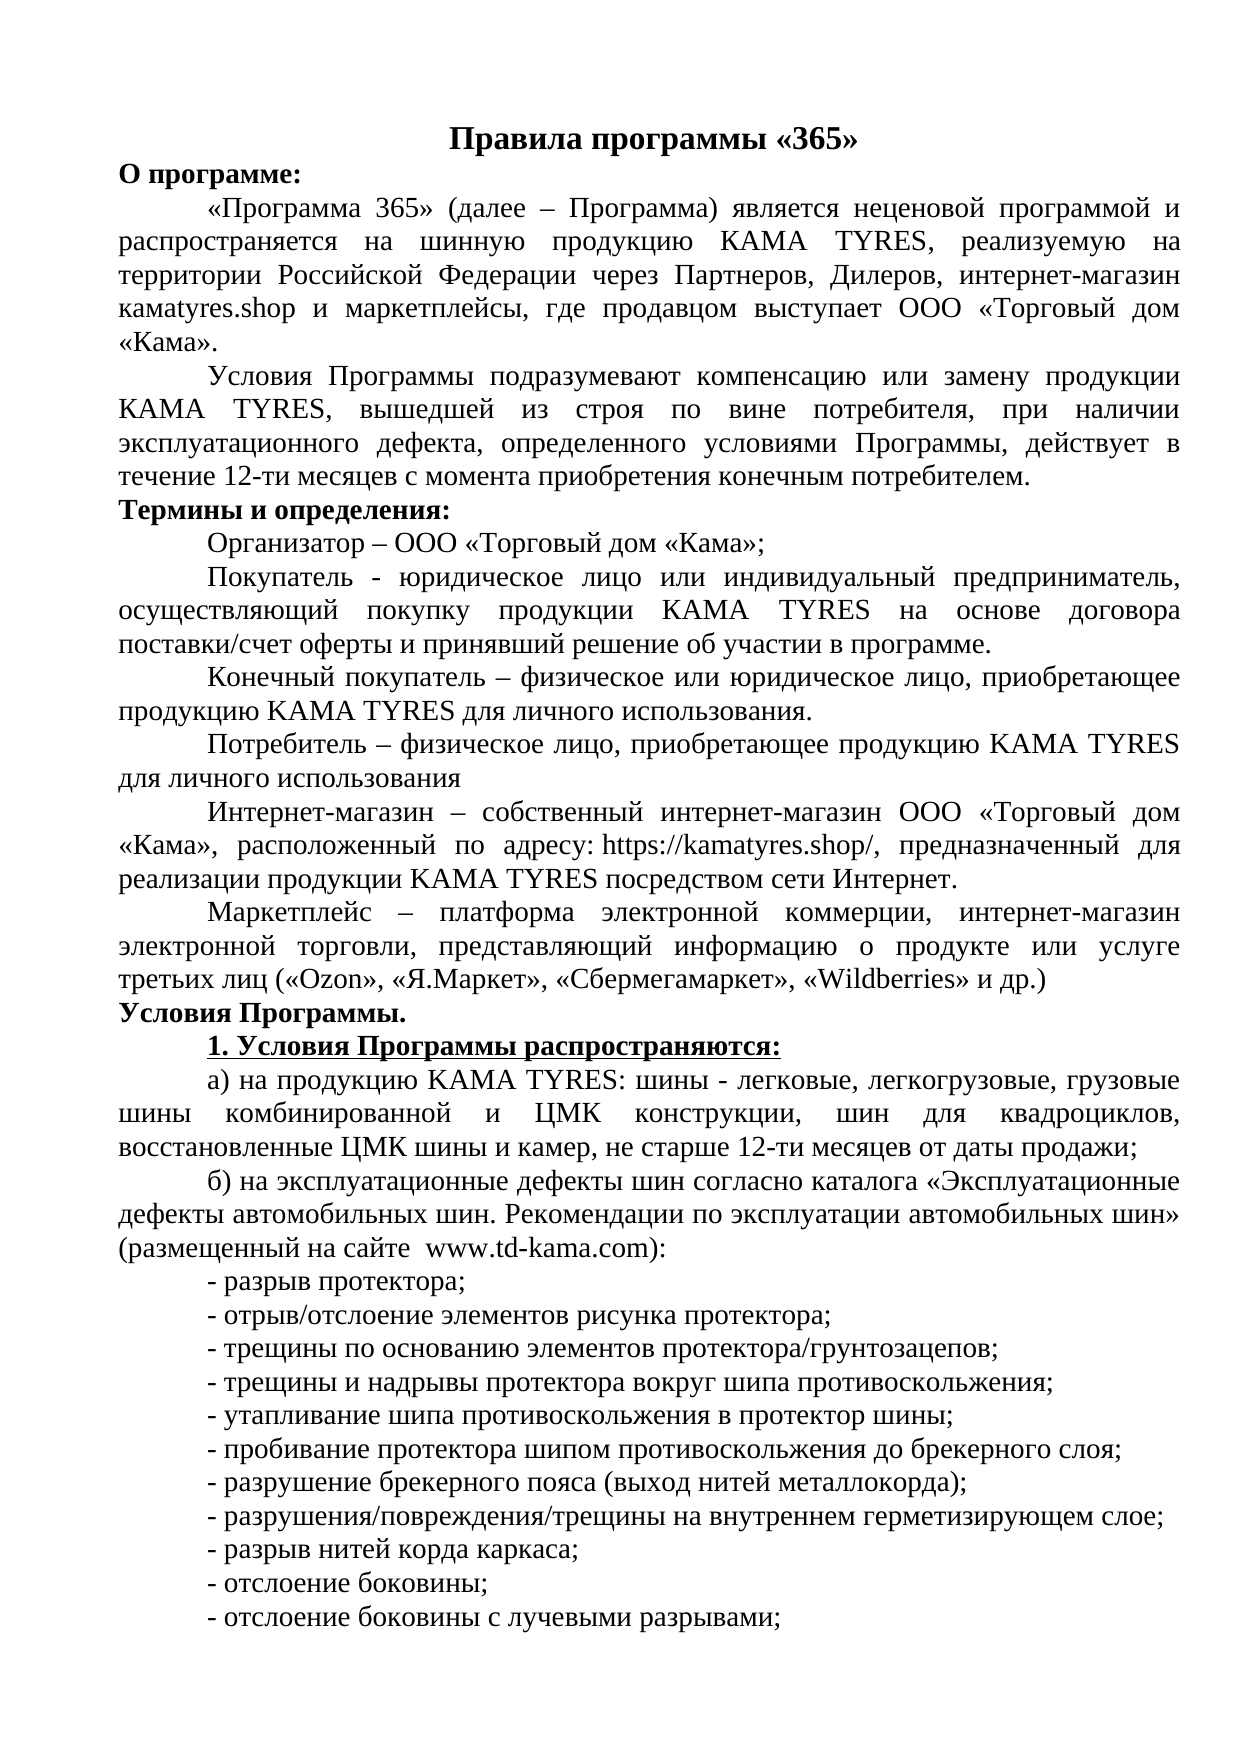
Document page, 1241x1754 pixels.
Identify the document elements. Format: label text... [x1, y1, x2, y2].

text Интернет-магазин – собственный интернет-магазин ООО «Торговый дом «Кама», расположенный по адресу: https://kamatyres.shop/, предназначенный для реализации продукции KAMA TYRES посредством сети Интернет. [118, 794, 1181, 894]
text - отслоение боковины с лучевыми разрывами; [118, 1599, 1181, 1632]
text Конечный покупатель – физическое или юридическое лицо, приобретающее продукцию KAMA TYRES для личного использования. [118, 659, 1181, 727]
text Условия Программы подразумевают компенсацию или замену продукции КАМА TYRES, вышедшей из строя по вине потребителя, при наличии эксплуатационного дефекта, определенного условиями Программы, действует в течение 12-ти месяцев с момента приобретения конечным потребителем. [118, 358, 1181, 492]
text - утапливание шипа противоскольжения в протектор шины; [118, 1397, 1181, 1431]
text - разрушение брекерного пояса (выход нитей металлокорда); [118, 1464, 1181, 1498]
text Покупатель - юридическое лицо или индивидуальный предприниматель, осуществляющий покупку продукции КАМА TYRES на основе договора поставки/счет оферты и принявший решение об участии в программе. [118, 559, 1181, 659]
text Маркетплейс – платформа электронной коммерции, интернет-магазин электронной торговли, представляющий информацию о продукте или услуге третьих лиц («Ozon», «Я.Маркет», «Сбермегамаркет», «Wildberries» и др.) [118, 894, 1181, 995]
text 1. Условия Программы распространяются: [118, 1028, 1181, 1062]
text - разрыв протектора; [118, 1263, 1181, 1297]
text - отслоение боковины; [118, 1565, 1181, 1599]
text Правила программы «365» [118, 118, 1181, 156]
text - разрыв нитей корда каркаса; [118, 1532, 1181, 1565]
text О программе: [118, 156, 1181, 190]
text Потребитель – физическое лицо, приобретающее продукцию KAMA TYRES для личного использования [118, 727, 1181, 794]
text - трещины по основанию элементов протектора/грунтозацепов; [118, 1330, 1181, 1364]
text - разрушения/повреждения/трещины на внутреннем герметизирующем слое; [118, 1498, 1181, 1532]
text Термины и определения: [118, 492, 1181, 525]
text а) на продукцию KAMA TYRES: шины - легковые, легкогрузовые, грузовые шины комбинированной и ЦМК конструкции, шин для квадроциклов, восстановленные ЦМК шины и камер, не старше 12-ти месяцев от даты продажи; [118, 1062, 1181, 1163]
text - пробивание протектора шипом противоскольжения до брекерного слоя; [118, 1431, 1181, 1464]
text - отрыв/отслоение элементов рисунка протектора; [118, 1297, 1181, 1330]
text «Программа 365» (далее – Программа) является неценовой программой и распространяется на шинную продукцию КАМА TYRES, реализуемую на территории Российской Федерации через Партнеров, Дилеров, интернет-магазин камаtyres.shop и маркетплейсы, где продавцом выступает ООО «Торговый дом «Кама». [118, 190, 1181, 358]
text Условия Программы. [118, 995, 1181, 1028]
text Организатор – ООО «Торговый дом «Кама»; [118, 525, 1181, 559]
text б) на эксплуатационные дефекты шин согласно каталога «Эксплуатационные дефекты автомобильных шин. Рекомендации по эксплуатации автомобильных шин» (размещенный на сайте www.td-kama.com): [118, 1163, 1181, 1263]
text - трещины и надрывы протектора вокруг шипа противоскольжения; [118, 1364, 1181, 1397]
